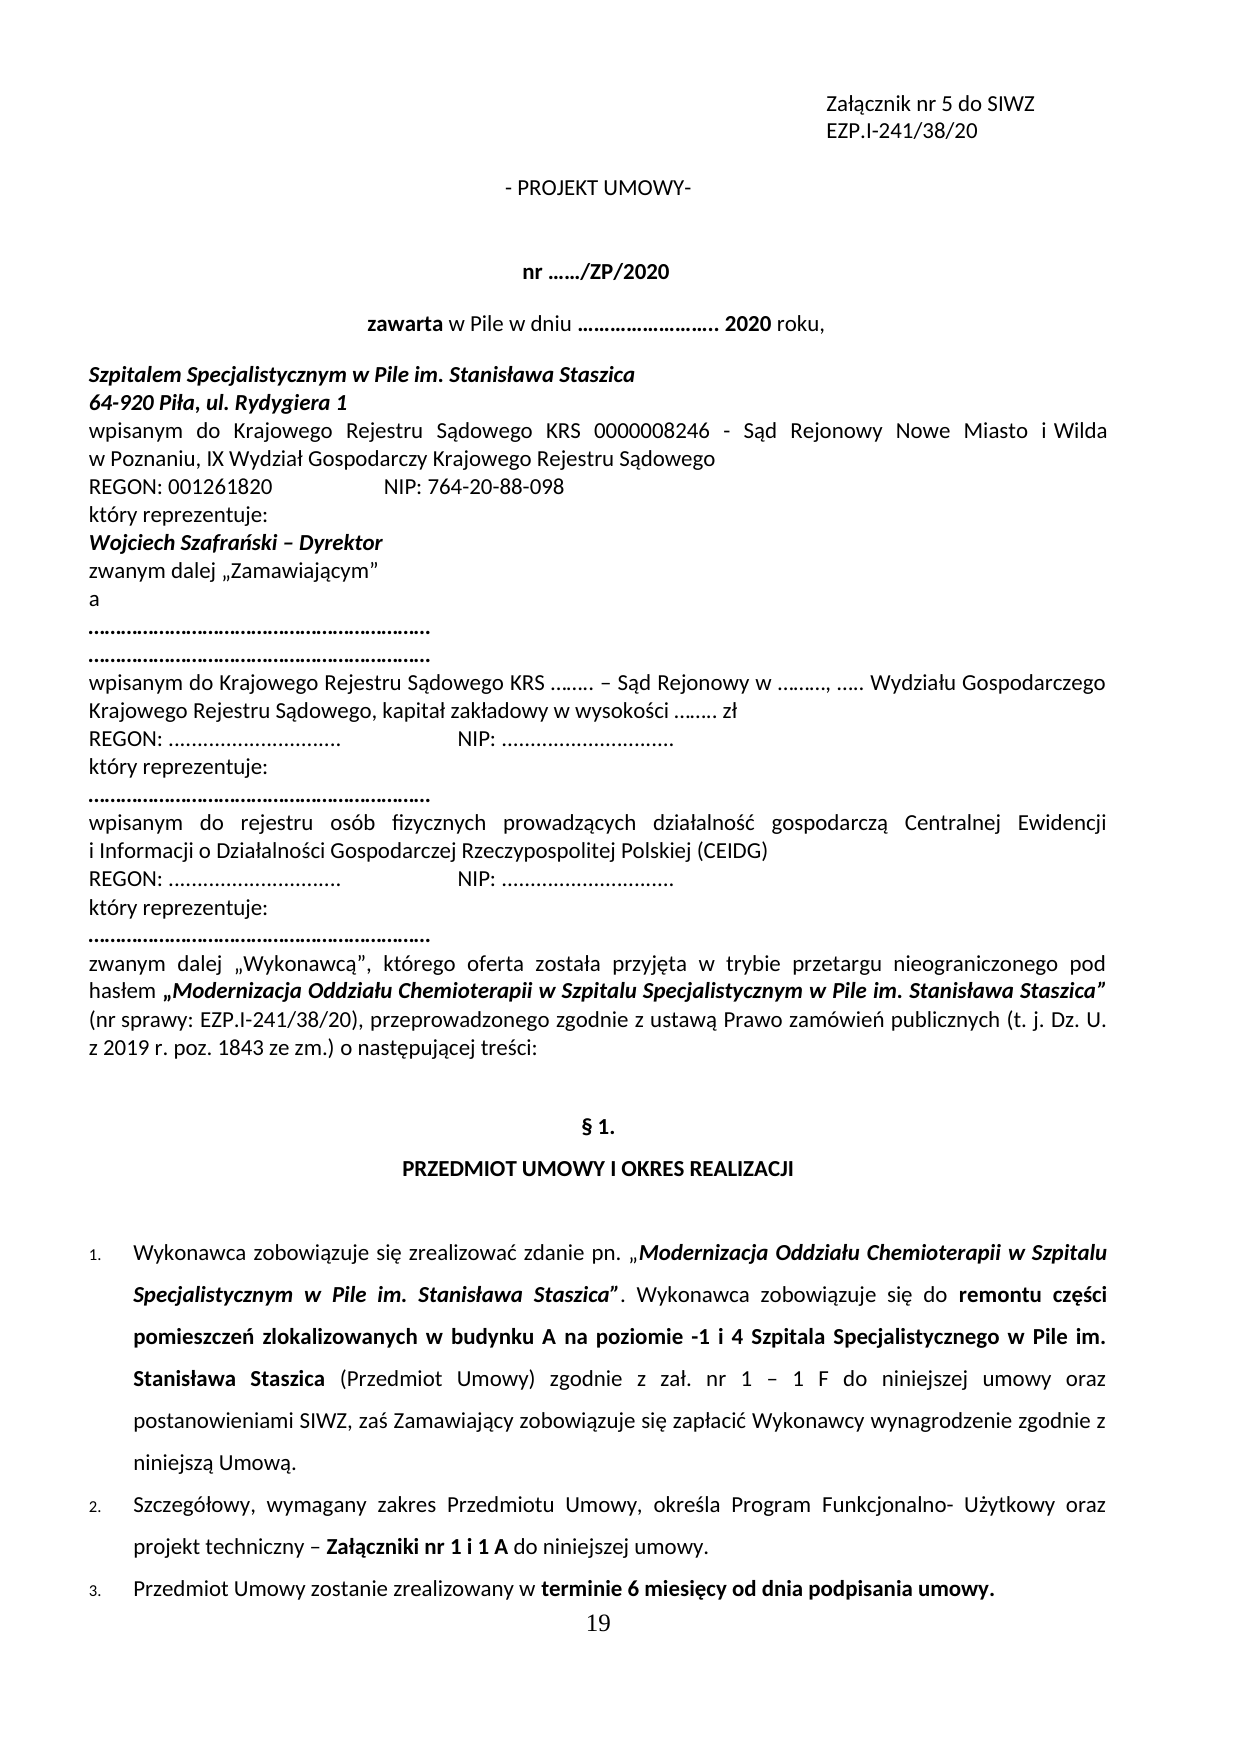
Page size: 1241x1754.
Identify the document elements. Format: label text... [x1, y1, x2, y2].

subtitle nr ……/ZP/2020 [89, 257, 1103, 285]
text ……………………………………………………… [89, 612, 1107, 640]
list Wykonawca zobowiązuje się zrealizować zdanie pn. „Modernizacja Oddziału Chemioterapii w Szpitalu Specjalistycznym w Pile im. Stanisława Staszica”. Wykonawca zobowiązuje się do remontu części pomieszczeń zlokalizowanych w budynku A na poziomie -1 i 4 Szpitala Specjalistycznego w Pile im. Stanisława Staszica (Przedmiot Umowy) zgodnie z zał. nr 1 – 1 F do niniejszej umowy oraz postanowieniami SIWZ, zaś Zamawiający zobowiązuje się zapłacić Wykonawcy wynagrodzenie zgodnie z niniejszą Umową. [89, 1238, 1107, 1476]
text zawarta w Pile w dniu …………………….. 2020 roku, [88, 309, 1103, 337]
text REGON: .............................. NIP: .............................. [89, 724, 1107, 752]
text Szpitalem Specjalistycznym w Pile im. Stanisława Staszica [89, 360, 1107, 388]
subtitle Załącznik nr 5 do SIWZ [826, 89, 1107, 117]
text - PROJEKT UMOWY- [89, 173, 1107, 201]
text który reprezentuje: [89, 500, 1107, 528]
text PRZEDMIOT UMOWY I OKRES REALIZACJI [89, 1154, 1107, 1182]
text wpisanym do rejestru osób fizycznych prowadzących działalność gospodarczą Centralnej Ewidencji i Informacji o Działalności Gospodarczej Rzeczypospolitej Polskiej (CEIDG) [89, 808, 1107, 864]
text Wojciech Szafrański – Dyrektor [89, 528, 1107, 556]
text 64-920 Piła, ul. Rydygiera 1 [89, 388, 1107, 416]
text zwanym dalej „Wykonawcą”, którego oferta została przyjęta w trybie przetargu nieograniczonego pod hasłem „Modernizacja Oddziału Chemioterapii w Szpitalu Specjalistycznym w Pile im. Stanisława Staszica” (nr sprawy: EZP.I-241/38/20), przeprowadzonego zgodnie z ustawą Prawo zamówień publicznych (t. j. Dz. U. z 2019 r. poz. 1843 ze zm.) o następującej treści: [89, 949, 1107, 1061]
text wpisanym do Krajowego Rejestru Sądowego KRS …….. – Sąd Rejonowy w ………, ….. Wydziału Gospodarczego Krajowego Rejestru Sądowego, kapitał zakładowy w wysokości …….. zł [89, 668, 1107, 724]
text który reprezentuje: [89, 893, 1107, 921]
list Przedmiot Umowy zostanie zrealizowany w terminie 6 miesięcy od dnia podpisania umowy. [89, 1574, 1107, 1602]
text REGON: .............................. NIP: .............................. [89, 864, 1107, 893]
text wpisanym do Krajowego Rejestru Sądowego KRS 0000008246 - Sąd Rejonowy Nowe Miasto i Wilda w Poznaniu, IX Wydział Gospodarczy Krajowego Rejestru Sądowego [89, 416, 1107, 472]
text ……………………………………………………… [89, 921, 1107, 949]
text ……………………………………………………… [89, 640, 1107, 668]
list Szczegółowy, wymagany zakres Przedmiotu Umowy, określa Program Funkcjonalno- Użytkowy oraz projekt techniczny – Załączniki nr 1 i 1 A do niniejszej umowy. [89, 1490, 1107, 1560]
text ……………………………………………………… [89, 781, 1107, 808]
text a [89, 584, 1107, 612]
text § 1. [89, 1112, 1107, 1140]
text który reprezentuje: [89, 752, 1107, 781]
text zwanym dalej „Zamawiającym” [89, 556, 1107, 584]
text EZP.I-241/38/20 [89, 117, 1107, 145]
text REGON: 001261820 NIP: 764-20-88-098 [89, 472, 1107, 500]
